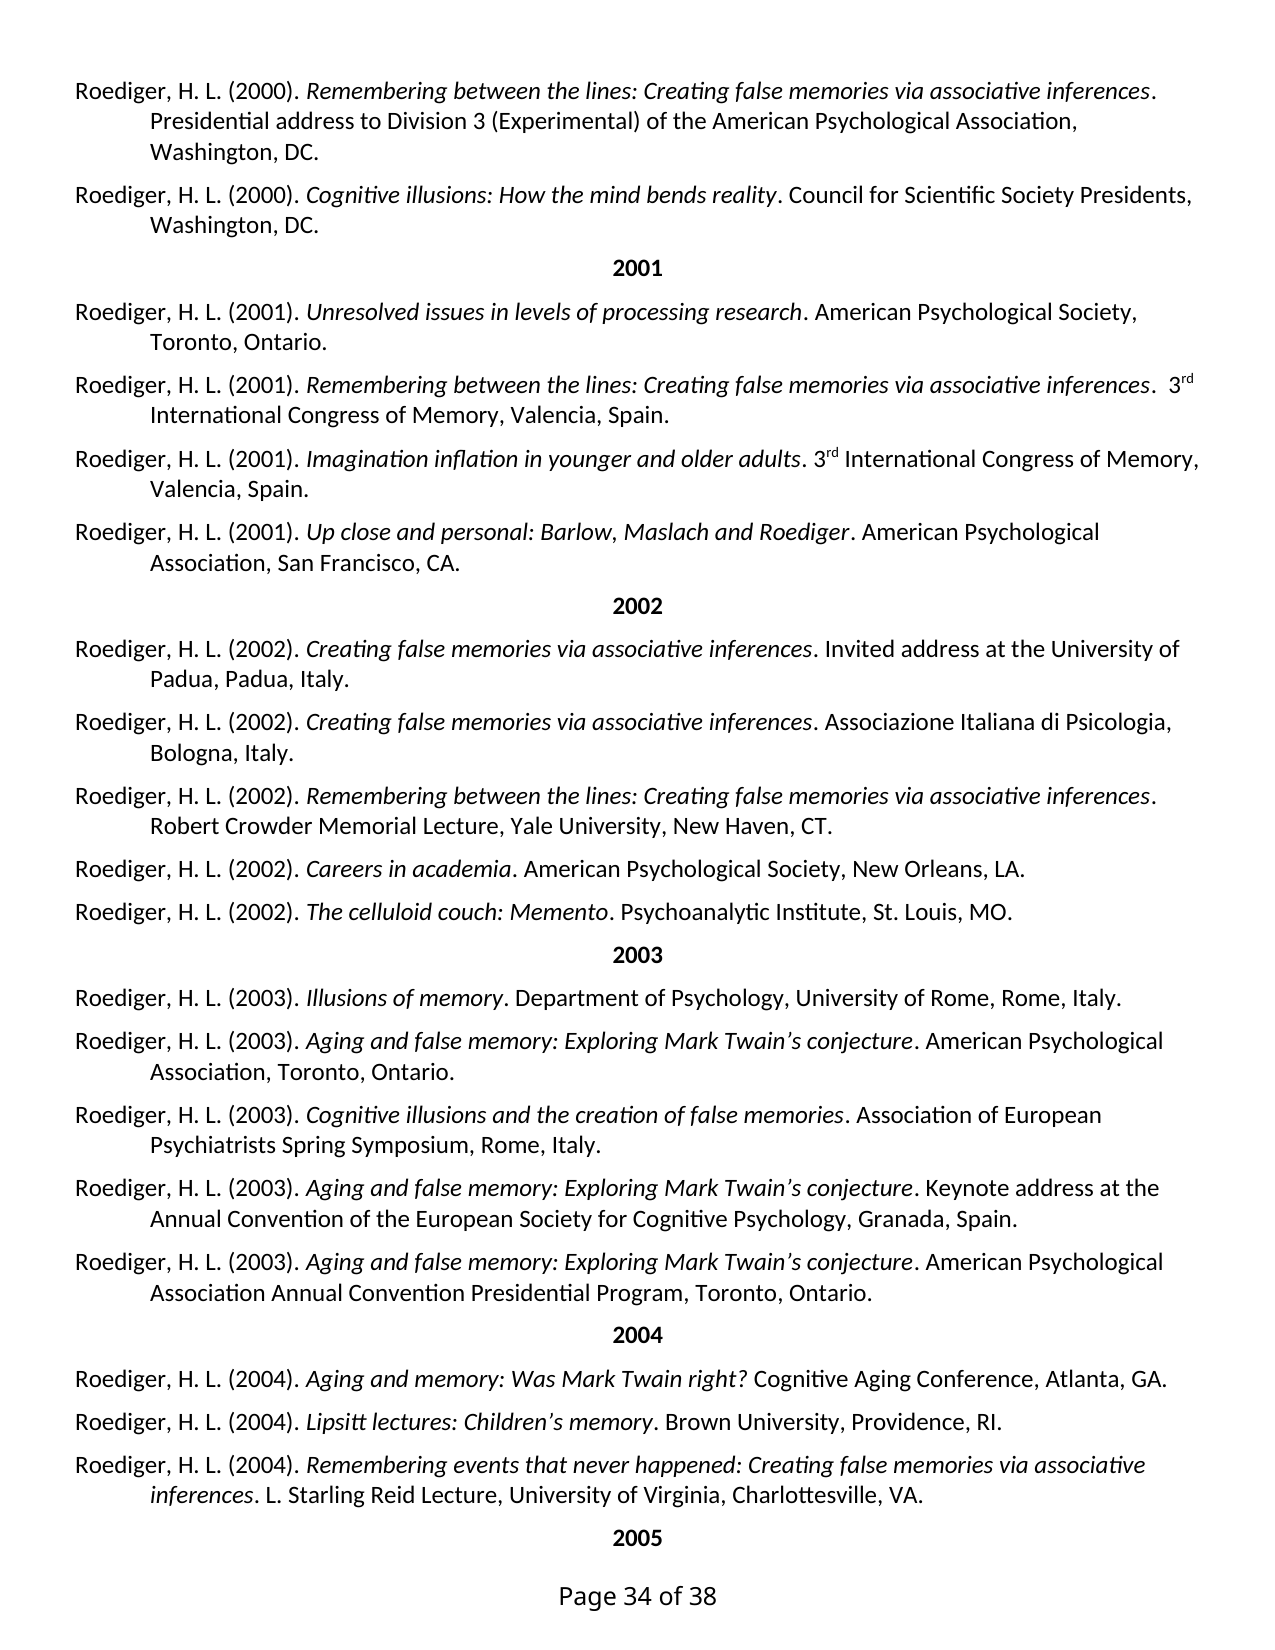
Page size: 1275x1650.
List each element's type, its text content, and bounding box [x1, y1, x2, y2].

text Roediger, H. L. (2001). Unresolved issues in levels of processing research. American Psychological Society, Toronto, Ontario. [75, 296, 1200, 357]
text 2001 [75, 253, 1200, 283]
text Roediger, H. L. (2002). Remembering between the lines: Creating false memories via associative inferences. Robert Crowder Memorial Lecture, Yale University, New Haven, CT. [75, 780, 1200, 841]
text 2005 [75, 1522, 1200, 1553]
text Roediger, H. L. (2002). Creating false memories via associative inferences. Invited address at the University of Padua, Padua, Italy. [75, 633, 1200, 694]
text Roediger, H. L. (2002). The celluloid couch: Memento. Psychoanalytic Institute, St. Louis, MO. [75, 896, 1200, 927]
text 2004 [75, 1320, 1200, 1350]
text Roediger, H. L. (2003). Aging and false memory: Exploring Mark Twain’s conjecture. American Psychological Association, Toronto, Ontario. [75, 1026, 1200, 1087]
text Roediger, H. L. (2001). Remembering between the lines: Creating false memories via associative inferences. 3rd International Congress of Memory, Valencia, Spain. [75, 369, 1200, 430]
text Roediger, H. L. (2004). Aging and memory: Was Mark Twain right? Cognitive Aging Conference, Atlanta, GA. [75, 1363, 1200, 1393]
text Roediger, H. L. (2004). Lipsitt lectures: Children’s memory. Brown University, Providence, RI. [75, 1406, 1200, 1436]
text Roediger, H. L. (2003). Aging and false memory: Exploring Mark Twain’s conjecture. American Psychological Association Annual Convention Presidential Program, Toronto, Ontario. [75, 1246, 1200, 1307]
text 2003 [75, 939, 1200, 970]
text Roediger, H. L. (2000). Cognitive illusions: How the mind bends reality. Council for Scientific Society Presidents, Washington, DC. [75, 179, 1200, 240]
text Roediger, H. L. (2000). Remembering between the lines: Creating false memories via associative inferences. Presidential address to Division 3 (Experimental) of the American Psychological Association, Washington, DC. [75, 75, 1200, 167]
text Roediger, H. L. (2001). Imagination inflation in younger and older adults. 3rd International Congress of Memory, Valencia, Spain. [75, 443, 1200, 504]
text 2002 [75, 590, 1200, 620]
text Roediger, H. L. (2004). Remembering events that never happened: Creating false memories via associative inferences. L. Starling Reid Lecture, University of Virginia, Charlottesville, VA. [75, 1449, 1200, 1510]
text Roediger, H. L. (2001). Up close and personal: Barlow, Maslach and Roediger. American Psychological Association, San Francisco, CA. [75, 516, 1200, 577]
text Roediger, H. L. (2003). Illusions of memory. Department of Psychology, University of Rome, Rome, Italy. [75, 982, 1200, 1013]
text Roediger, H. L. (2003). Cognitive illusions and the creation of false memories. Association of European Psychiatrists Spring Symposium, Rome, Italy. [75, 1099, 1200, 1160]
text Roediger, H. L. (2002). Careers in academia. American Psychological Society, New Orleans, LA. [75, 853, 1200, 884]
text Roediger, H. L. (2003). Aging and false memory: Exploring Mark Twain’s conjecture. Keynote address at the Annual Convention of the European Society for Cognitive Psychology, Granada, Spain. [75, 1173, 1200, 1234]
text Roediger, H. L. (2002). Creating false memories via associative inferences. Associazione Italiana di Psicologia, Bologna, Italy. [75, 706, 1200, 767]
